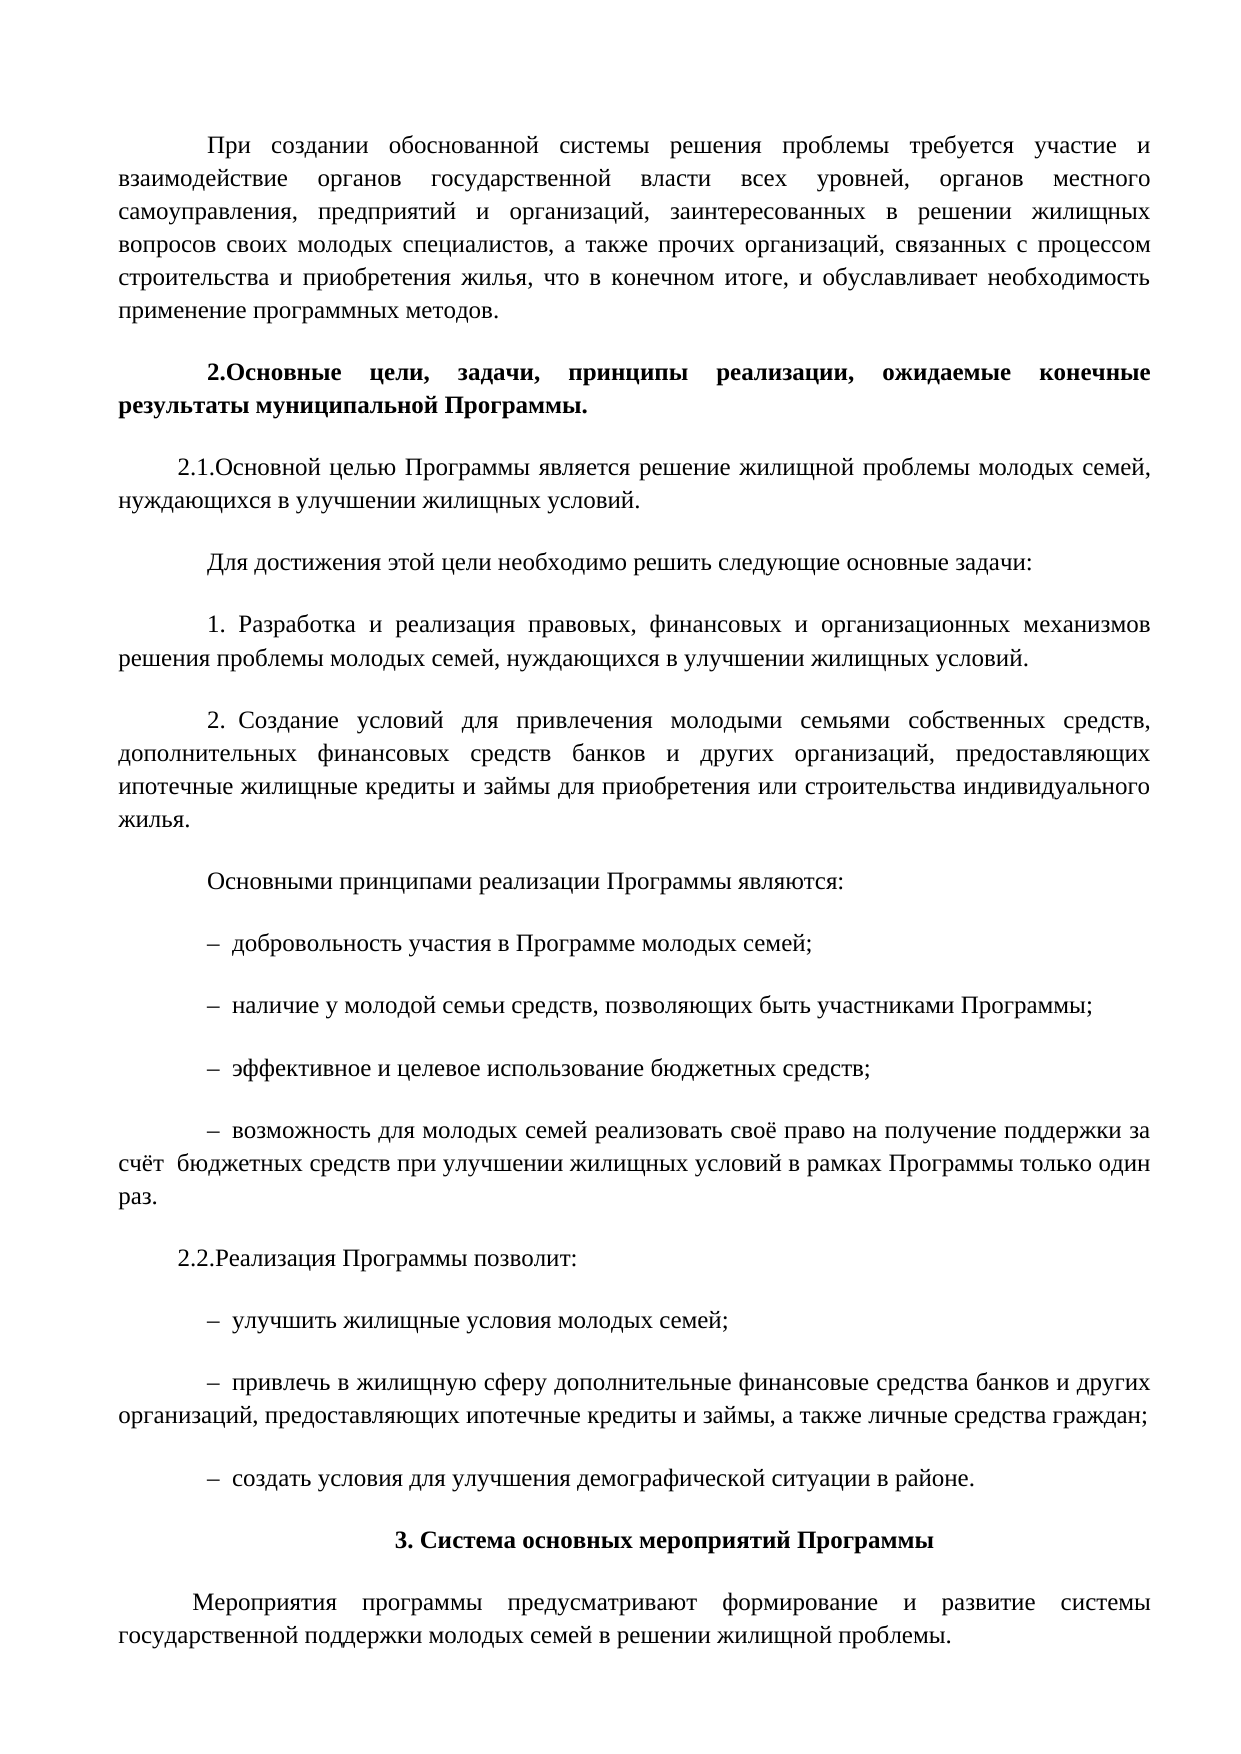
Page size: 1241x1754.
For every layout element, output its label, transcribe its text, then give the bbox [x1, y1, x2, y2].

list 2.2.Реализация Программы позволит: [177, 1243, 1152, 1272]
text 2.Основные цели, задачи, принципы реализации, ожидаемые конечные результаты муниципальной Программы. [118, 357, 1152, 419]
text 2. Создание условий для привлечения молодыми семьями собственных средств, дополнительных финансовых средств банков и других организаций, предоставляющих ипотечные жилищные кредиты и займы для приобретения или строительства индивидуального жилья. [118, 705, 1152, 833]
text – создать условия для улучшения демографической ситуации в районе. [118, 1463, 1152, 1491]
text Для достижения этой цели необходимо решить следующие основные задачи: [118, 547, 1152, 576]
text Основными принципами реализации Программы являются: [118, 866, 1152, 895]
text 1. Разработка и реализация правовых, финансовых и организационных механизмов решения проблемы молодых семей, нуждающихся в улучшении жилищных условий. [118, 609, 1152, 671]
text При создании обоснованной системы решения проблемы требуется участие и взаимодействие органов государственной власти всех уровней, органов местного самоуправления, предприятий и организаций, заинтересованных в решении жилищных вопросов своих молодых специалистов, а также прочих организаций, связанных с процессом строительства и приобретения жилья, что в конечном итоге, и обуславливает необходимость применение программных методов. [118, 130, 1152, 323]
text – наличие у молодой семьи средств, позволяющих быть участниками Программы; [118, 990, 1152, 1019]
text 3. Система основных мероприятий Программы [118, 1525, 1152, 1553]
text – эффективное и целевое использование бюджетных средств; [118, 1053, 1152, 1081]
text Мероприятия программы предусматривают формирование и развитие системы государственной поддержки молодых семей в решении жилищной проблемы. [118, 1587, 1152, 1649]
text – привлечь в жилищную сферу дополнительные финансовые средства банков и других организаций, предоставляющих ипотечные кредиты и займы, а также личные средства граждан; [118, 1367, 1152, 1429]
text 2.1.Основной целью Программы является решение жилищной проблемы молодых семей, нуждающихся в улучшении жилищных условий. [118, 452, 1152, 514]
text – улучшить жилищные условия молодых семей; [118, 1305, 1152, 1334]
text – возможность для молодых семей реализовать своё право на получение поддержки за счёт бюджетных средств при улучшении жилищных условий в рамках Программы только один раз. [118, 1115, 1152, 1209]
text – добровольность участия в Программе молодых семей; [118, 928, 1152, 957]
